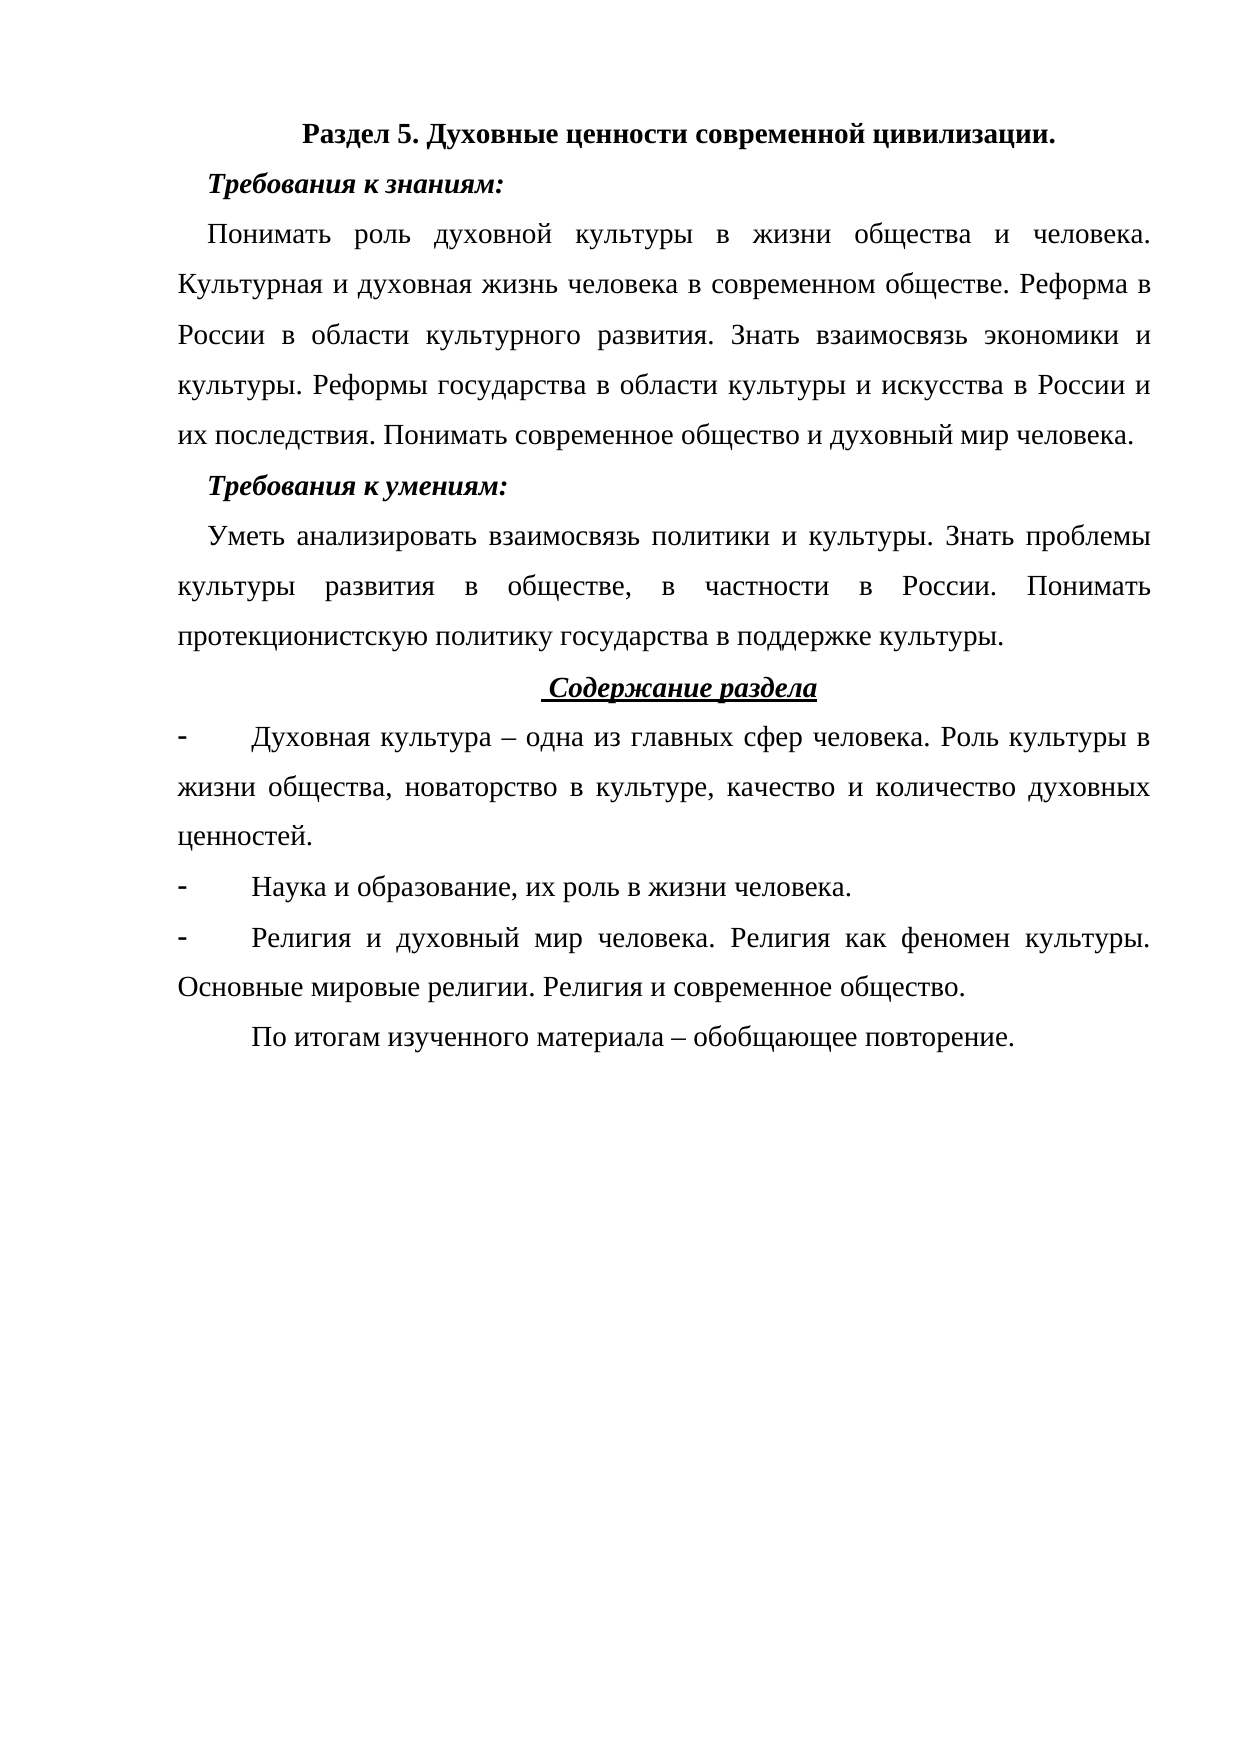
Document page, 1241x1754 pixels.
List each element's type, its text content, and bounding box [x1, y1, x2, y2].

subtitle Требования к знаниям: [207, 167, 1194, 200]
text Понимать роль духовной культуры в жизни общества и человека. Культурная и духовная жизнь человека в современном обществе. Реформа в России в области культурного развития. Знать взаимосвязь экономики и культуры. Реформы государства в области культуры и искусства в России и их последствия. Понимать современное общество и духовный мир человека. [177, 216, 1152, 451]
list Духовная культура – одна из главных сфер человека. Роль культуры в жизни общества, новаторство в культуре, качество и количество духовных ценностей. [177, 719, 1152, 852]
subtitle Раздел 5. Духовные ценности современной цивилизации. [253, 116, 1105, 149]
subtitle Содержание раздела [164, 670, 1194, 703]
list Религия и духовный мир человека. Религия как феномен культуры. Основные мировые религии. Религия и современное общество. [177, 920, 1151, 1003]
list Наука и образование, их роль в жизни человека. [177, 868, 1194, 904]
text Уметь анализировать взаимосвязь политики и культуры. Знать проблемы культуры развития в обществе, в частности в России. Понимать протекционистскую политику государства в поддержке культуры. [177, 518, 1152, 652]
subtitle Требования к умениям: [207, 468, 1194, 502]
text По итогам изученного материала – обобщающее повторение. [251, 1019, 1194, 1053]
